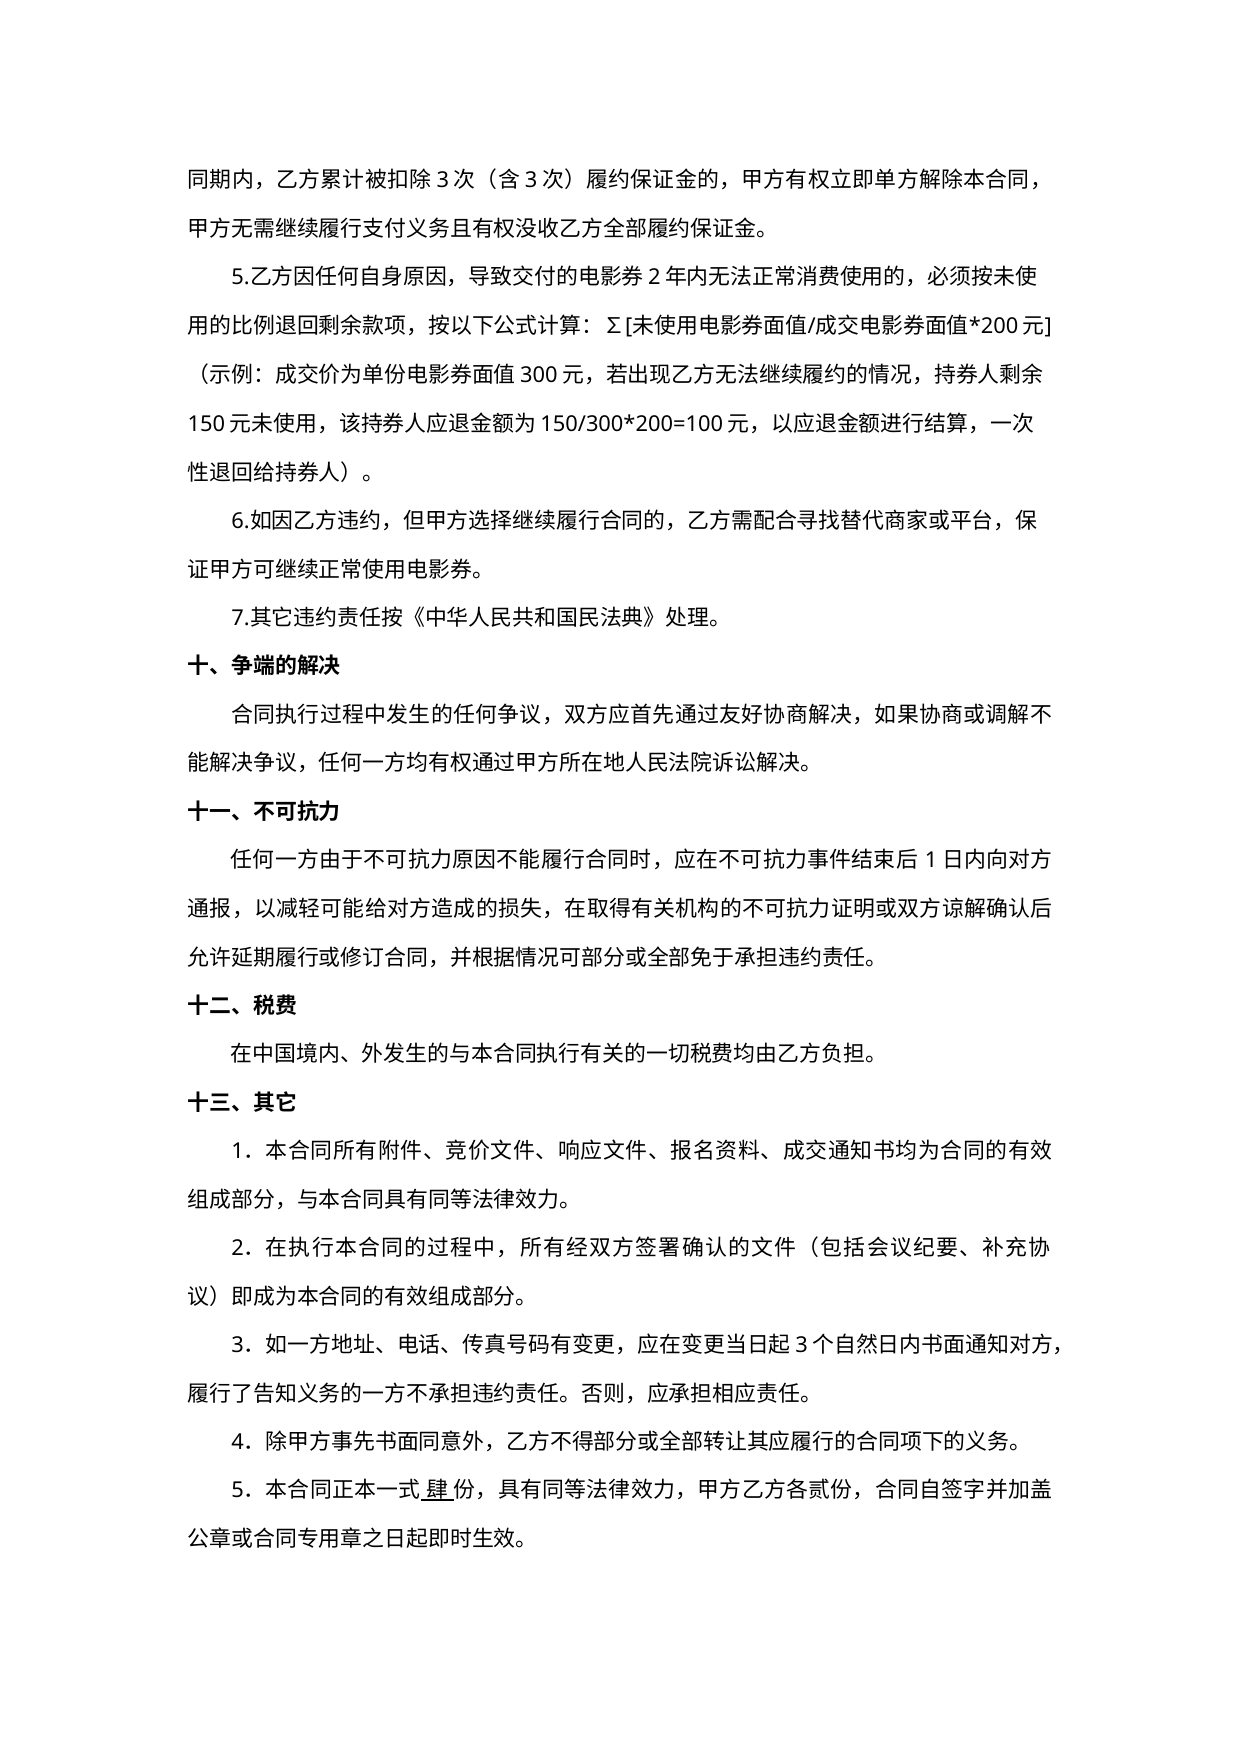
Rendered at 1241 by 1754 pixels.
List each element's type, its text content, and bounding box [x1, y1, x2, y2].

text 十、争端的解决 [187, 648, 1053, 680]
text 5.乙方因任何自身原因，导致交付的电影券2年内无法正常消费使用的，必须按未使用的比例退回剩余款项，按以下公式计算：∑[未使用电影券面值/成交电影券面值*200元]（示例：成交价为单份电影券面值300元，若出现乙方无法继续履约的情况，持券人剩余150元未使用，该持券人应退金额为150/300*200=100元，以应退金额进行结算，一次性退回给持券人）。 [187, 259, 1053, 487]
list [187, 162, 1053, 243]
text 在中国境内、外发生的与本合同执行有关的一切税费均由乙方负担。 [187, 1036, 1053, 1068]
list 7.其它违约责任按《中华人民共和国民法典》处理。 [187, 599, 1053, 632]
text 任何一方由于不可抗力原因不能履行合同时，应在不可抗力事件结束后1日内向对方通报，以减轻可能给对方造成的损失，在取得有关机构的不可抗力证明或双方谅解确认后，允许延期履行或修订合同，并根据情况可部分或全部免于承担违约责任。 [187, 842, 1053, 972]
list 如一方地址、电话、传真号码有变更，应在变更当日起3个自然日内书面通知对方，履行了告知义务的一方不承担违约责任。否则，应承担相应责任。 [187, 1327, 1053, 1408]
list 本合同正本一式 肆 份，具有同等法律效力，甲方乙方各贰份，合同自签字并加盖公章或合同专用章之日起即时生效。 [187, 1472, 1053, 1553]
list 在执行本合同的过程中，所有经双方签署确认的文件（包括会议纪要、补充协议）即成为本合同的有效组成部分。 [187, 1229, 1053, 1311]
text 合同执行过程中发生的任何争议，双方应首先通过友好协商解决，如果协商或调解不能解决争议，任何一方均有权通过甲方所在地人民法院诉讼解决。 [187, 696, 1053, 777]
text 十一、不可抗力 [187, 793, 1053, 826]
list 本合同所有附件、竞价文件、响应文件、报名资料、成交通知书均为合同的有效组成部分，与本合同具有同等法律效力。 [187, 1132, 1053, 1214]
text 十三、其它 [187, 1084, 1053, 1117]
list 除甲方事先书面同意外，乙方不得部分或全部转让其应履行的合同项下的义务。 [187, 1424, 1053, 1456]
text 十二、税费 [187, 987, 1053, 1020]
list 6.如因乙方违约，但甲方选择继续履行合同的，乙方需配合寻找替代商家或平台，保证甲方可继续正常使用电影券。 [187, 502, 1053, 584]
